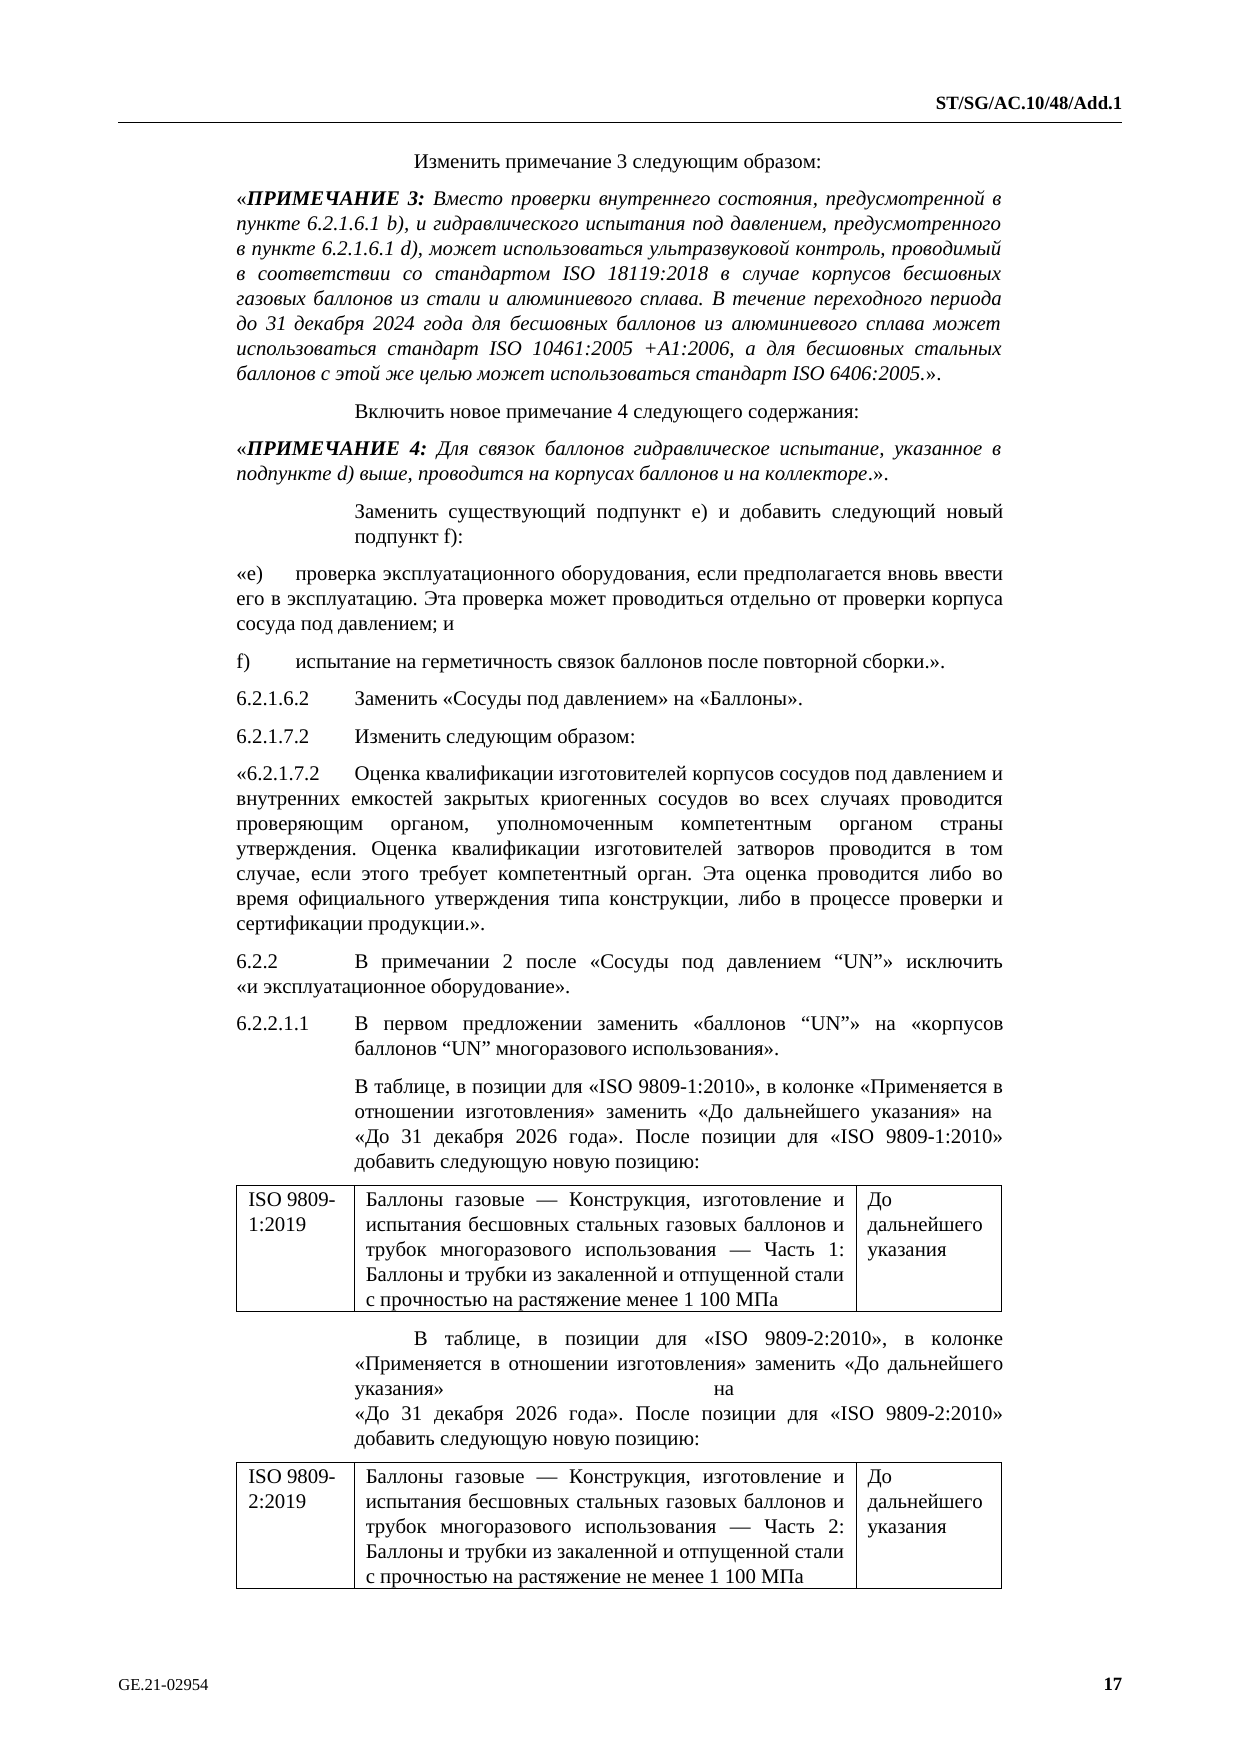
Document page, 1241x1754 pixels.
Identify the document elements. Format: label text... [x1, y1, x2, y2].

text 6.2.1.7.2 Изменить следующим образом: [236, 723, 1004, 748]
table_header Баллоны газовые — Конструкция, изготовление и испытания бесшовных стальных газовых баллонов и трубок многоразового использования — Часть 1: Баллоны и трубки из закаленной и отпущенной стали с прочностью на растяжение менее 1 100 МПа [355, 1186, 856, 1311]
table_header До дальнейшего указания [857, 1186, 1001, 1311]
table_header Баллоны газовые — Конструкция, изготовление и испытания бесшовных стальных газовых баллонов и трубок многоразового использования — Часть 2: Баллоны и трубки из закаленной и отпущенной стали с прочностью на растяжение не менее 1 100 МПа [355, 1463, 856, 1588]
text 6.2.2 В примечании 2 после «Сосуды под давлением “UN”» исключить «и эксплуатационное оборудование». [236, 948, 1004, 998]
text «6.2.1.7.2 Оценка квалификации изготовителей корпусов сосудов под давлением и внутренних емкостей закрытых криогенных сосудов во всех случаях проводится проверяющим органом, уполномоченным компетентным органом страны утверждения. Оценка квалификации изготовителей затворов проводится в том случае, если этого требует компетентный орган. Эта оценка проводится либо во время официального утверждения типа конструкции, либо в процессе проверки и сертификации продукции.». [236, 760, 1004, 935]
table_header ISO 9809-2:2019 [237, 1463, 354, 1588]
table_header До дальнейшего указания [857, 1463, 1001, 1588]
text «ПРИМЕЧАНИЕ 4: Для связок баллонов гидравлическое испытание, указанное в подпункте d) выше, проводится на корпусах баллонов и на коллекторе.». [236, 435, 1004, 485]
text В таблице, в позиции для «ISO 9809-2:2010», в колонке «Применяется в отношении изготовления» заменить «До дальнейшего указания» на «До 31 декабря 2026 года». После позиции для «ISO 9809-2:2010» добавить следующую новую позицию: [236, 1325, 1004, 1450]
text Включить новое примечание 4 следующего содержания: [354, 398, 1004, 423]
text f) испытание на герметичность связок баллонов после повторной сборки.». [236, 648, 1004, 673]
text Заменить существующий подпункт е) и добавить следующий новый подпункт f): [354, 498, 1004, 548]
text 6.2.2.1.1 В первом предложении заменить «баллонов “UN”» на «корпусов баллонов “UN” многоразового использования». [236, 1010, 1004, 1060]
text Изменить примечание 3 следующим образом: [354, 148, 1004, 173]
text «ПРИМЕЧАНИЕ 3: Вместо проверки внутреннего состояния, предусмотренной в пункте 6.2.1.6.1 b), и гидравлического испытания под давлением, предусмотренного в пункте 6.2.1.6.1 d), может использоваться ультразвуковой контроль, проводимый в соответствии со стандартом ISO 18119:2018 в случае корпусов бесшовных газовых баллонов из стали и алюминиевого сплава. В течение переходного периода до 31 декабря 2024 года для бесшовных баллонов из алюминиевого сплава может использоваться стандарт ISO 10461:2005 +A1:2006, а для бесшовных стальных баллонов с этой же целью может использоваться стандарт ISO 6406:2005.». [236, 185, 1004, 385]
table_header ISO 9809-1:2019 [237, 1186, 354, 1311]
text 6.2.1.6.2 Заменить «Сосуды под давлением» на «Баллоны». [236, 685, 1004, 710]
text В таблице, в позиции для «ISO 9809-1:2010», в колонке «Применяется в отношении изготовления» заменить «До дальнейшего указания» на «До 31 декабря 2026 года». После позиции для «ISO 9809-1:2010» добавить следующую новую позицию: [236, 1073, 1004, 1173]
text «e) проверка эксплуатационного оборудования, если предполагается вновь ввести его в эксплуатацию. Эта проверка может проводиться отдельно от проверки корпуса сосуда под давлением; и [236, 560, 1004, 635]
